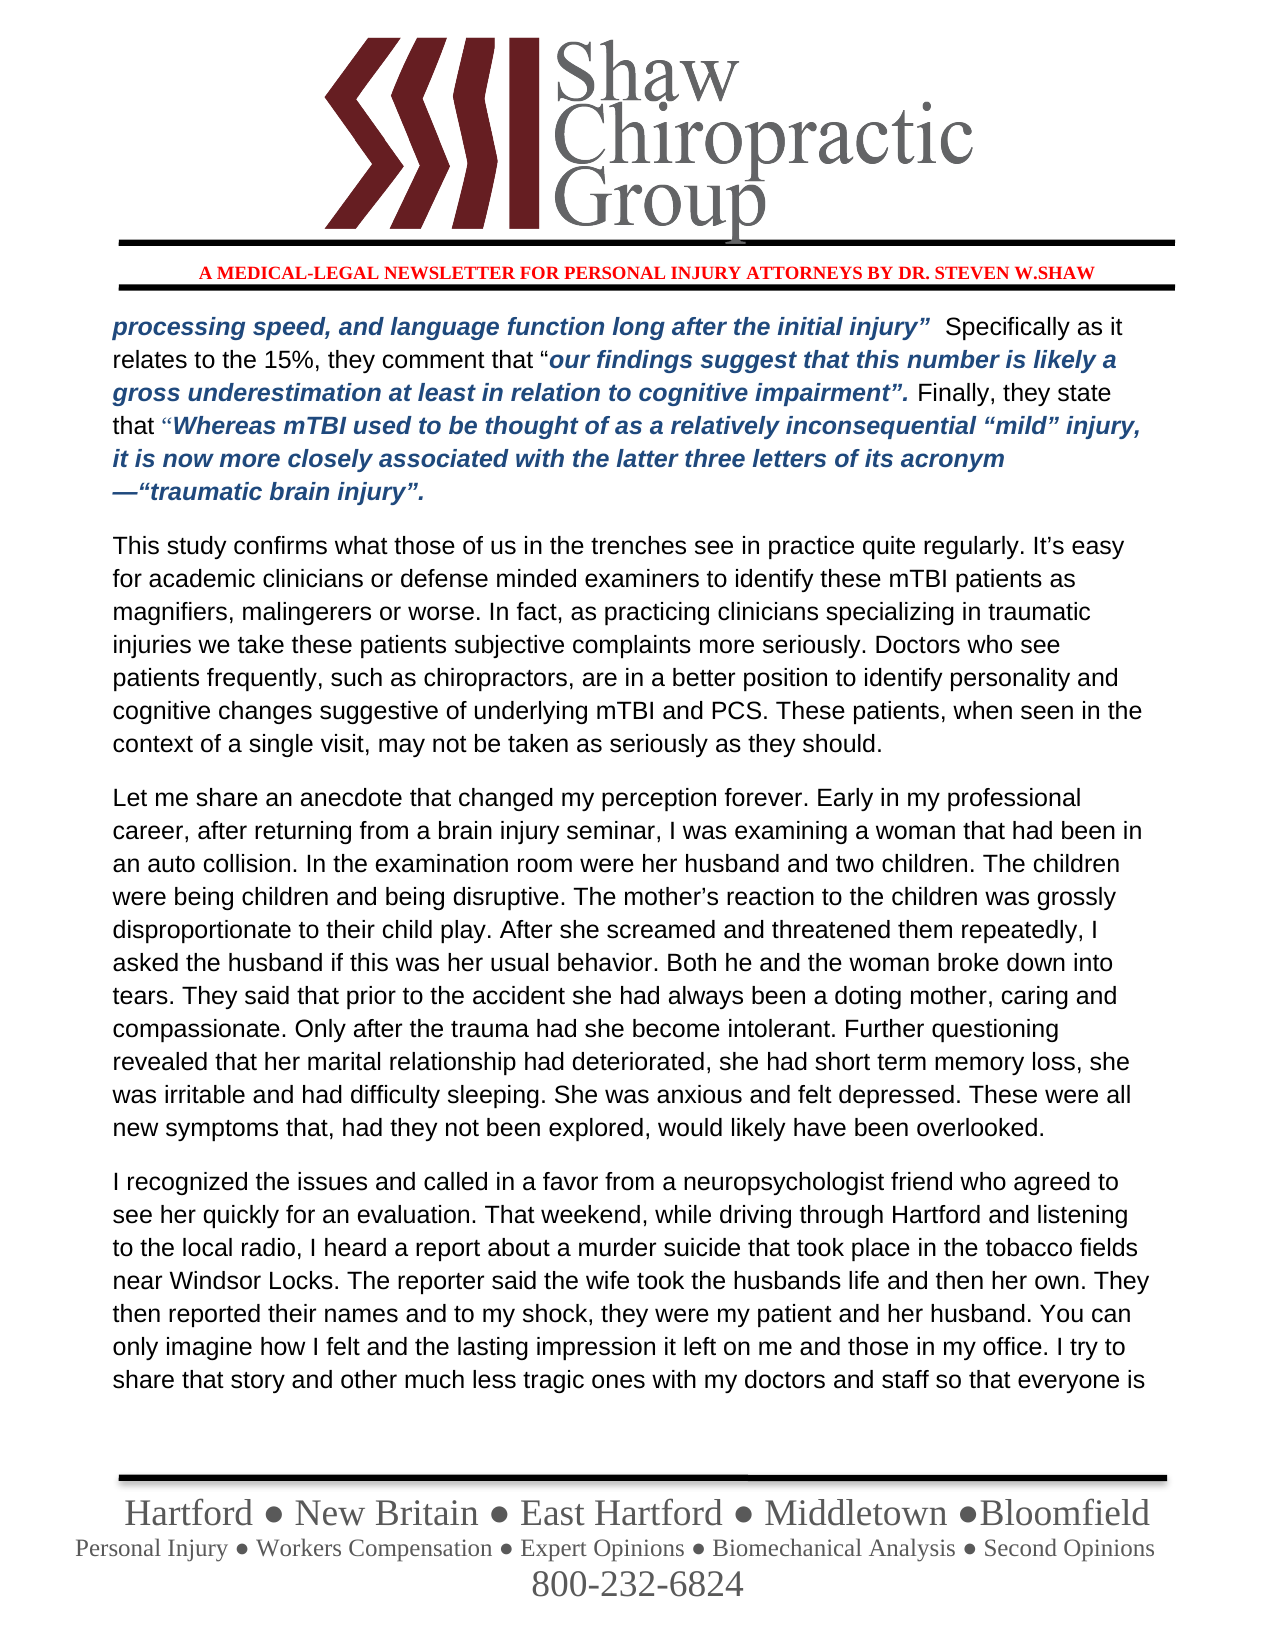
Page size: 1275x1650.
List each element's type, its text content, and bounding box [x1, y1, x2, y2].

picture [324, 27, 981, 250]
text Let me share an anecdote that changed my perception forever. Early in my professional career, after returning from a brain injury seminar, I was examining a woman that had been in an auto collision. In the examination room were her husband and two children. The children were being children and being disruptive. The mother’s reaction to the children was grossly disproportionate to their child play. After she screamed and threatened them repeatedly, I asked the husband if this was her usual behavior. Both he and the woman broke down into tears. They said that prior to the accident she had always been a doting mother, caring and compassionate. Only after the trauma had she become intolerant. Further questioning revealed that her marital relationship had deteriorated, she had short term memory loss, she was irritable and had difficulty sleeping. She was anxious and felt depressed. These were all new symptoms that, had they not been explored, would likely have been overlooked. [112, 783, 1153, 1142]
text This study confirms what those of us in the trenches see in practice quite regularly. It’s easy for academic clinicians or defense minded examiners to identify these mTBI patients as magnifiers, malingerers or worse. In fact, as practicing clinicians specializing in traumatic injuries we take these patients subjective complaints more seriously. Doctors who see patients frequently, such as chiropractors, are in a better position to identify personality and cognitive changes suggestive of underlying mTBI and PCS. These patients, when seen in the context of a single visit, may not be taken as seriously as they should. [112, 531, 1153, 758]
